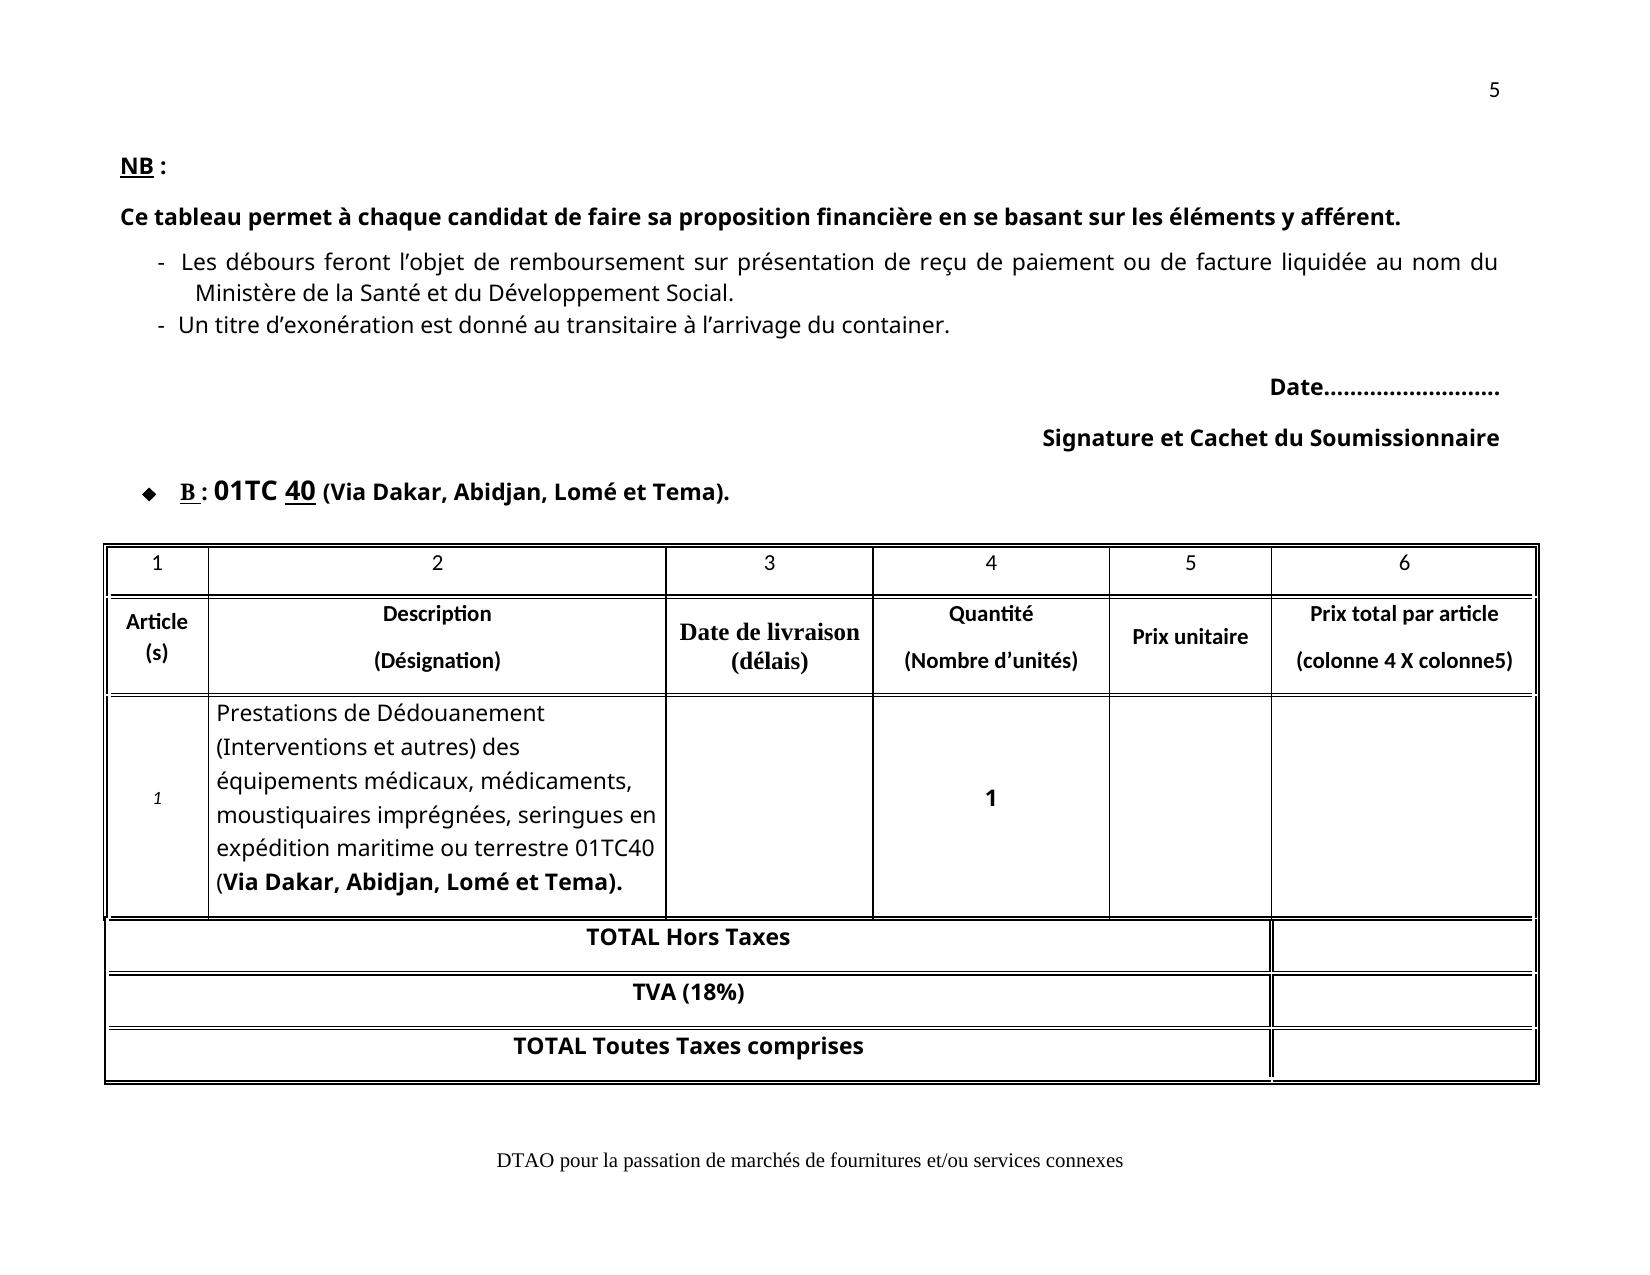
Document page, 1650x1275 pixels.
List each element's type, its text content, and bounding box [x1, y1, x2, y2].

table_cell Prix total par article (colonne 4 X colonne5) [1272, 594, 1537, 693]
table_cell Quantité (Nombre d’unités) [874, 599, 1109, 693]
table_header 4 [874, 548, 1109, 594]
table_header 2 [209, 548, 665, 594]
table_cell [667, 697, 872, 916]
table_cell TVA (18%) [106, 971, 1272, 1026]
table_cell Article (s) [105, 594, 208, 693]
list B : 01TC 40 (Via Dakar, Abidjan, Lomé et Tema). [142, 472, 1500, 509]
title Un titre d’exonération est donné au transitaire à l’arrivage du container. [157, 308, 1500, 340]
table_cell Prix unitaire [1110, 599, 1271, 693]
text NB : [120, 150, 1500, 181]
table_cell TOTAL Hors Taxes [106, 916, 1269, 971]
table_header 6 [1272, 548, 1535, 594]
table_cell Description (Désignation) [209, 599, 665, 693]
table_header 3 [667, 548, 872, 594]
title Les débours feront l’objet de remboursement sur présentation de reçu de paiement ou de facture liquidée au nom du Ministère de la Santé et du Développement Social. [157, 246, 1500, 308]
table_cell Prestations de Dédouanement (Interventions et autres) des équipements médicaux, médicaments, moustiquaires imprégnées, seringues en expédition maritime ou terrestre 01TC40 (Via Dakar, Abidjan, Lomé et Tema). [209, 697, 665, 916]
table_cell [1272, 916, 1537, 971]
table_cell [1110, 697, 1271, 916]
table_cell Date de livraison (délais) [667, 599, 872, 693]
table_cell 1 [874, 697, 1109, 916]
table_cell [1272, 693, 1537, 916]
table_cell 1 [105, 693, 208, 916]
text Signature et Cachet du Soumissionnaire [120, 421, 1500, 453]
table_cell [1272, 1026, 1537, 1080]
table_cell TOTAL Toutes Taxes comprises [106, 1026, 1272, 1080]
table_cell [1272, 971, 1537, 1026]
text Ce tableau permet à chaque candidat de faire sa proposition financière en se basant sur les éléments y afférent. [120, 200, 1500, 232]
table_header 1 [108, 548, 208, 594]
text Date……………….…….. [120, 371, 1500, 402]
table_header 5 [1110, 548, 1271, 594]
